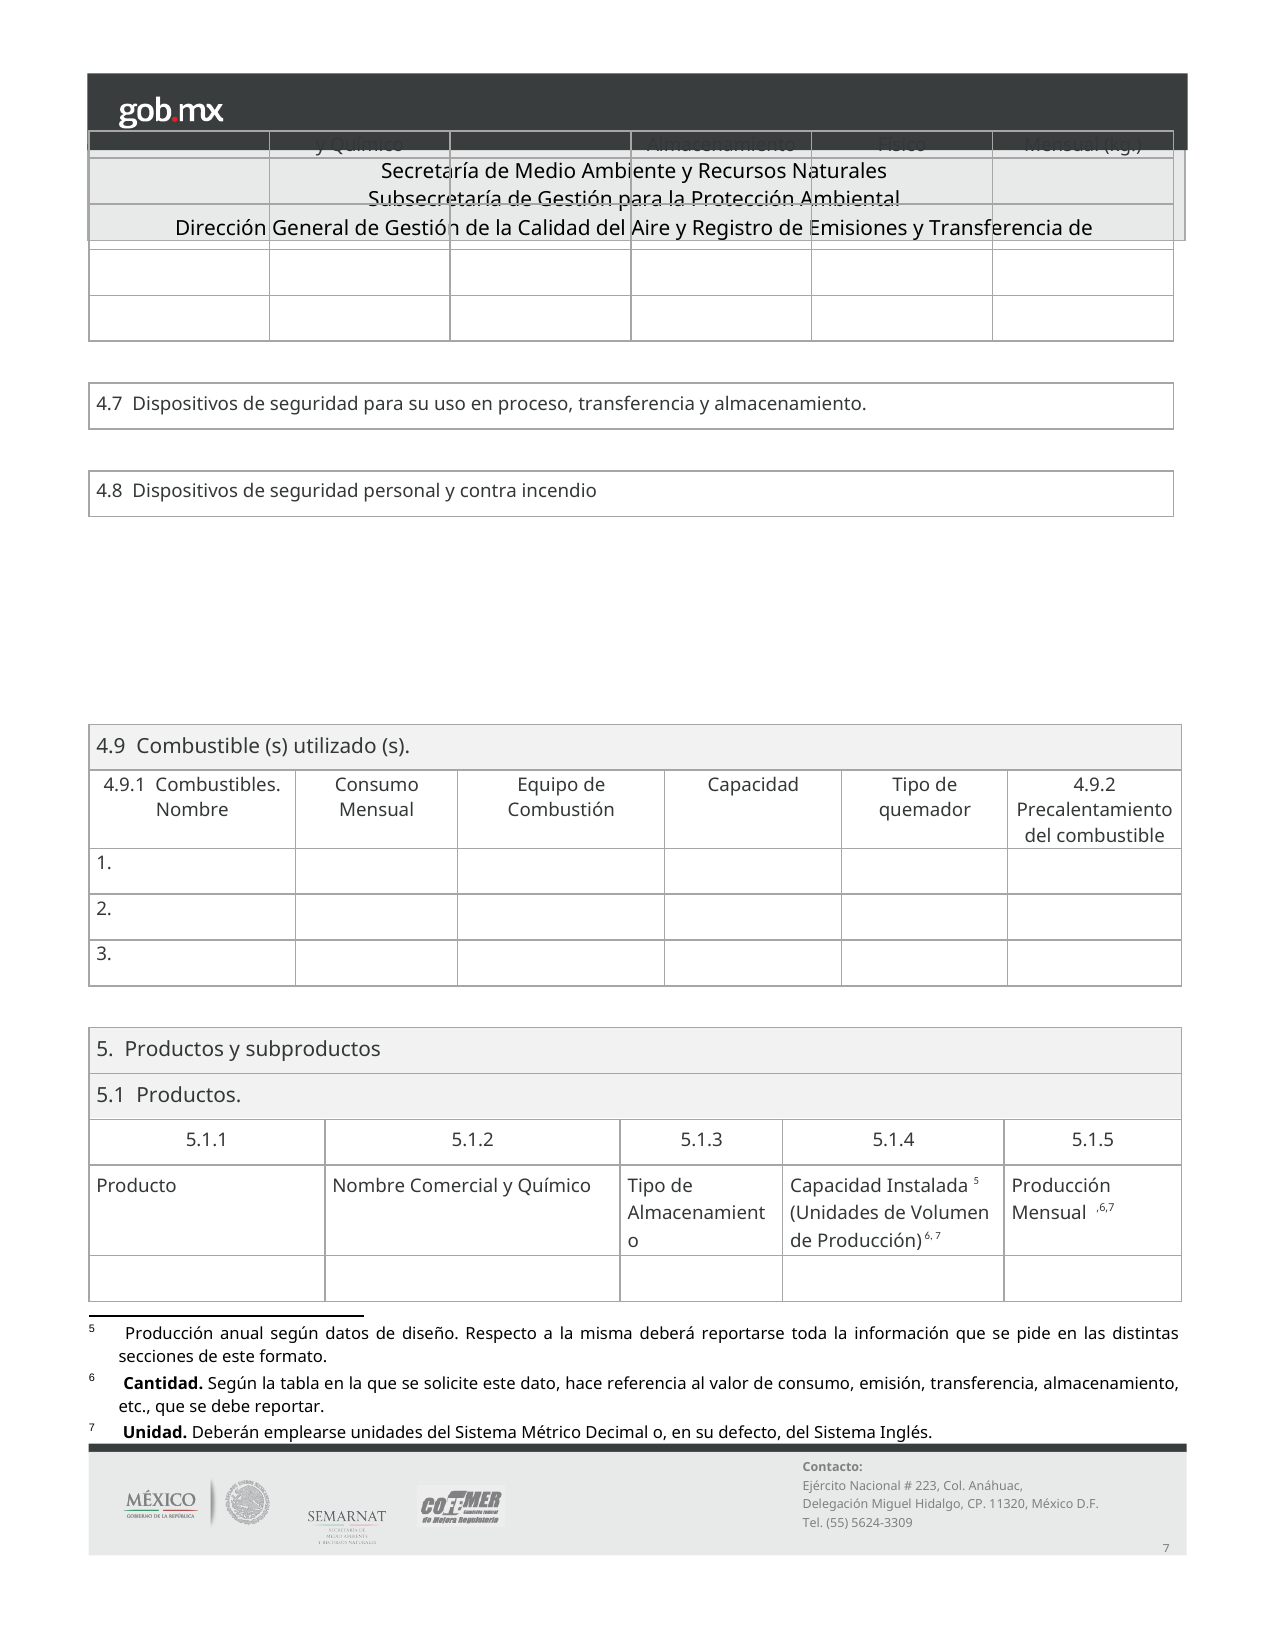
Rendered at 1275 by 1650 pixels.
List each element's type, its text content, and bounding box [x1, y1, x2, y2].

table_cell [812, 296, 992, 340]
table_cell [458, 849, 664, 893]
table_cell [842, 941, 1007, 985]
table_cell [812, 159, 992, 203]
table_header 4.7 Dispositivos de seguridad para su uso en proceso, transferencia y almacenamiento. [90, 384, 1173, 428]
table_cell [993, 159, 1173, 203]
table_cell Consumo Mensual [296, 771, 457, 847]
picture [417, 1485, 506, 1527]
table_cell Equipo de Combustión [458, 771, 664, 847]
table_cell Tipo de Almacenamiento [621, 1166, 782, 1255]
picture [302, 1506, 391, 1549]
table_cell [451, 296, 630, 340]
table_header 4.9 Combustible (s) utilizado (s). [90, 725, 1181, 769]
table_cell Tipo de quemador [842, 771, 1007, 847]
table_cell Producción Mensual ,6,7 [1005, 1166, 1181, 1255]
table_cell 5.1.3 [621, 1120, 782, 1164]
table_cell [270, 159, 449, 203]
table_cell 3. [90, 941, 295, 985]
table_cell [812, 250, 992, 294]
table_cell [621, 1256, 782, 1301]
table_cell Proveedor [451, 132, 630, 157]
table_cell 5.1.2 [326, 1120, 619, 1164]
table_cell [783, 1256, 1003, 1301]
table_cell Materia Prima [90, 132, 269, 157]
table_cell Capacidad Instalada (Unidades de Volumen de Producción) , [783, 1166, 1003, 1255]
table_cell Tipo de Almacenamiento [632, 132, 811, 157]
table_cell Producto [90, 1166, 324, 1255]
table_cell [632, 159, 811, 203]
table_cell [842, 849, 1007, 893]
table_cell [632, 205, 811, 249]
table_cell [90, 1256, 324, 1301]
table_cell Capacidad [665, 771, 841, 847]
table_cell [458, 941, 664, 985]
table_cell [90, 296, 269, 340]
table_cell [451, 159, 630, 203]
table_cell [90, 250, 269, 294]
table_cell [296, 941, 457, 985]
table_cell [458, 895, 664, 939]
table_cell [451, 250, 630, 294]
table_cell Estado Físico [812, 132, 992, 157]
table_cell 5.1.1 [90, 1120, 324, 1164]
table_cell [812, 205, 992, 249]
table_cell [270, 296, 449, 340]
table_cell Consumo Mensual (kg.) [993, 132, 1173, 157]
table_cell [1008, 849, 1181, 893]
table_cell [665, 941, 841, 985]
table_cell Nombre Comercial y Químico [326, 1166, 619, 1255]
table_header 5. Productos y subproductos [90, 1028, 1181, 1073]
table_cell [1005, 1256, 1181, 1301]
table_cell 5.1.5 [1005, 1120, 1181, 1164]
table_cell Nombre Comercial y Químico [270, 132, 449, 157]
table_cell [1008, 895, 1181, 939]
table_cell [270, 205, 449, 249]
table_header 4.8 Dispositivos de seguridad personal y contra incendio [90, 472, 1173, 516]
table_cell [632, 250, 811, 294]
table_cell 4.9.2 Precalentamiento del combustible [1008, 771, 1181, 847]
table_cell [993, 205, 1173, 249]
table_cell [993, 250, 1173, 294]
table_cell [326, 1256, 619, 1301]
table_cell 4.9.1 Combustibles. Nombre [90, 771, 295, 847]
table_cell [270, 250, 449, 294]
picture [115, 93, 228, 130]
table_cell [632, 296, 811, 340]
table_cell 5.1.4 [783, 1120, 1003, 1164]
table_cell [665, 895, 841, 939]
table_cell 1. [90, 849, 295, 893]
table_cell [90, 159, 269, 203]
picture [119, 1472, 274, 1532]
table_cell [451, 205, 630, 249]
table_cell [993, 296, 1173, 340]
table_cell [296, 849, 457, 893]
table_cell 5.1 Productos. [90, 1074, 1181, 1118]
table_cell [1008, 941, 1181, 985]
table_cell [296, 895, 457, 939]
table_cell [90, 205, 269, 249]
table_cell [665, 849, 841, 893]
table_cell [842, 895, 1007, 939]
table_cell 2. [90, 895, 295, 939]
